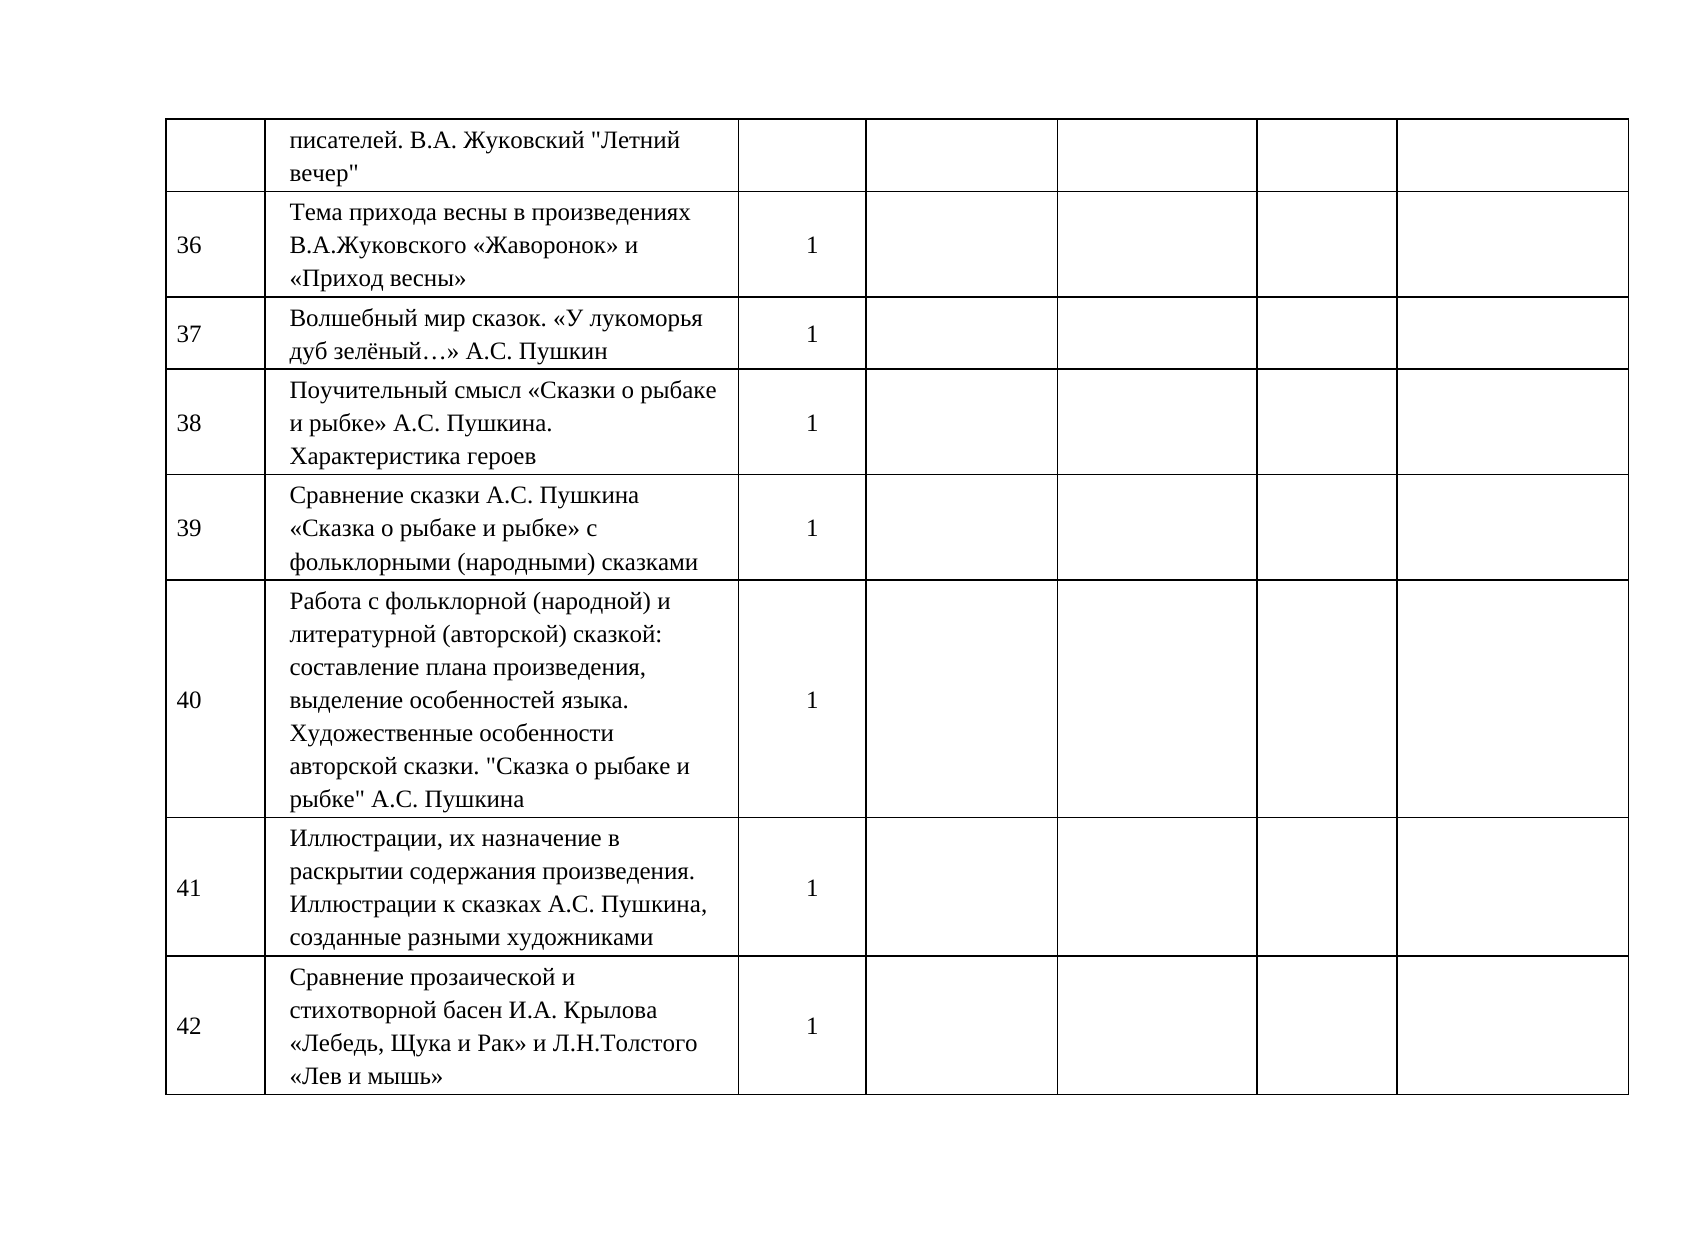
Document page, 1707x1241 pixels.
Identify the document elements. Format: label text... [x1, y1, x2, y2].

table_cell 38 [167, 370, 264, 474]
table_cell [1258, 475, 1396, 579]
table_cell 36 [167, 192, 264, 296]
table_cell [1398, 957, 1628, 1093]
table_cell 1 [739, 192, 865, 296]
table_cell [1258, 818, 1396, 955]
table_cell [1398, 298, 1628, 368]
table_cell [1398, 475, 1628, 579]
table_cell 42 [167, 957, 264, 1093]
table_cell 1 [739, 298, 865, 368]
table_cell [867, 475, 1057, 579]
table_cell [1258, 370, 1396, 474]
table_cell 1 [739, 475, 865, 579]
table_cell [1398, 581, 1628, 817]
table_cell 41 [167, 818, 264, 955]
table_cell 40 [167, 581, 264, 817]
table_cell [1058, 957, 1256, 1093]
table_cell [1058, 120, 1256, 191]
table_cell Тема прихода весны в произведениях В.А.Жуковского «Жаворонок» и «Приход весны» [266, 192, 738, 296]
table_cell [266, 120, 738, 191]
table_cell [867, 298, 1057, 368]
table_cell [867, 192, 1057, 296]
table_cell [867, 581, 1057, 817]
table_cell 39 [167, 475, 264, 579]
table_cell Работа с фольклорной (народной) и литературной (авторской) сказкой: составление плана произведения, выделение особенностей языка. Художественные особенности авторской сказки. "Сказка о рыбаке и рыбке" А.С. Пушкина [266, 581, 738, 817]
table_cell [1258, 192, 1396, 296]
table_cell [1398, 192, 1628, 296]
table_cell [1398, 370, 1628, 474]
table_cell Поучительный смысл «Сказки о рыбаке и рыбке» А.С. Пушкина. Характеристика героев [266, 370, 738, 474]
table_cell [867, 818, 1057, 955]
table_cell [867, 957, 1057, 1093]
table_cell Волшебный мир сказок. «У лукоморья дуб зелёный…» А.С. Пушкин [266, 298, 738, 368]
table_cell Сравнение сказки А.С. Пушкина «Сказка о рыбаке и рыбке» с фольклорными (народными) сказками [266, 475, 738, 579]
table_cell [1058, 475, 1256, 579]
table_cell Сравнение прозаической и стихотворной басен И.А. Крылова «Лебедь, Щука и Рак» и Л.Н.Толстого «Лев и мышь» [266, 957, 738, 1093]
table_cell [867, 370, 1057, 474]
table_cell [1258, 120, 1396, 191]
table_cell [1258, 298, 1396, 368]
table_cell 35 [167, 120, 264, 191]
table_cell [1398, 818, 1628, 955]
table_cell [1258, 957, 1396, 1093]
table_cell 1 [739, 818, 865, 955]
table_cell [1058, 298, 1256, 368]
table_cell [1058, 370, 1256, 474]
table_cell [1258, 581, 1396, 817]
table_cell 1 [739, 957, 865, 1093]
table_cell 1 [739, 370, 865, 474]
table_cell 37 [167, 298, 264, 368]
table_cell [1058, 192, 1256, 296]
table_cell 1 [739, 581, 865, 817]
table_cell [867, 120, 1057, 191]
table_cell 1 [739, 120, 865, 191]
table_cell Иллюстрации, их назначение в раскрытии содержания произведения. Иллюстрации к сказках А.С. Пушкина, созданные разными художниками [266, 818, 738, 955]
table_cell [1398, 120, 1628, 191]
table_cell [1058, 581, 1256, 817]
table_cell [1058, 818, 1256, 955]
